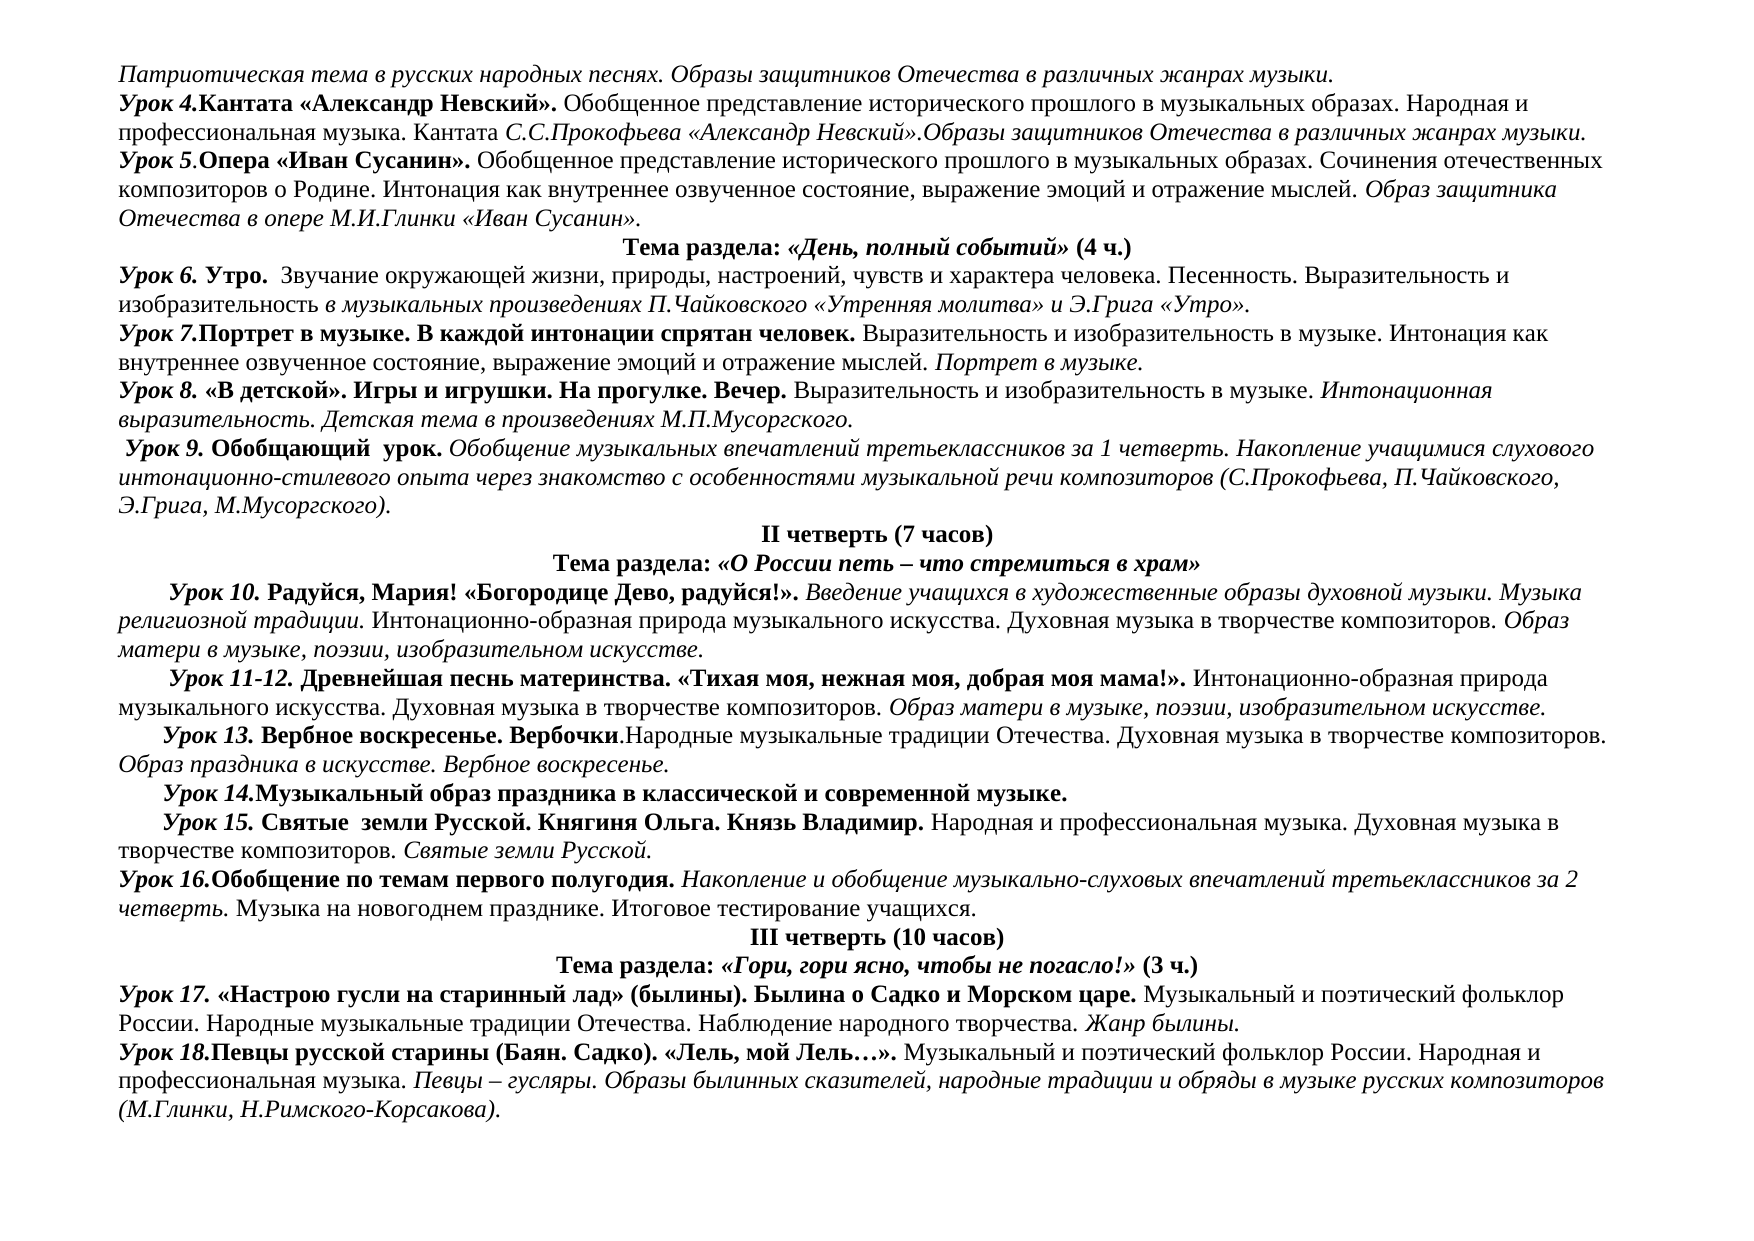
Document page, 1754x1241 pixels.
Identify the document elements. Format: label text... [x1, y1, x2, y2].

text Урок 9. Обобщающий урок. Обобщение музыкальных впечатлений третьеклассников за 1 четверть. Накопление учащимися слухового интонационно-стилевого опыта через знакомство с особенностями музыкальной речи композиторов (С.Прокофьева, П.Чайковского, Э.Грига, М.Мусоргского). [118, 433, 1636, 519]
text Урок 8. «В детской». Игры и игрушки. На прогулке. Вечер. Выразительность и изобразительность в музыке. Интонационная выразительность. Детская тема в произведениях М.П.Мусоргского. [118, 375, 1636, 433]
text Урок 14.Музыкальный образ праздника в классической и современной музыке. [118, 778, 1636, 807]
text III четверть (10 часов) [118, 922, 1636, 950]
text Урок 4.Кантата «Александр Невский». Обобщенное представление исторического прошлого в музыкальных образах. Народная и профессиональная музыка. Кантата С.С.Прокофьева «Александр Невский».Образы защитников Отечества в различных жанрах музыки. [118, 88, 1636, 145]
text Тема раздела: «День, полный событий» (4 ч.) [118, 232, 1636, 260]
text Урок 7.Портрет в музыке. В каждой интонации спрятан человек. Выразительность и изобразительность в музыке. Интонация как внутреннее озвученное состояние, выражение эмоций и отражение мыслей. Портрет в музыке. [118, 318, 1636, 375]
text Урок 13. Вербное воскресенье. Вербочки.Народные музыкальные традиции Отечества. Духовная музыка в творчестве композиторов. Образ праздника в искусстве. Вербное воскресенье. [118, 720, 1636, 778]
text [118, 59, 1636, 88]
text Урок 15. Святые земли Русской. Княгиня Ольга. Князь Владимир. Народная и профессиональная музыка. Духовная музыка в творчестве композиторов. Святые земли Русской. [118, 807, 1636, 864]
text Урок 17. «Настрою гусли на старинный лад» (былины). Былина о Садко и Морском царе. Музыкальный и поэтический фольклор России. Народные музыкальные традиции Отечества. Наблюдение народного творчества. Жанр былины. [118, 979, 1636, 1037]
text Тема раздела: «Гори, гори ясно, чтобы не погасло!» (3 ч.) [118, 950, 1636, 979]
text Урок 18.Певцы русской старины (Баян. Садко). «Лель, мой Лель…». Музыкальный и поэтический фольклор России. Народная и профессиональная музыка. Певцы – гусляры. Образы былинных сказителей, народные традиции и обряды в музыке русских композиторов (М.Глинки, Н.Римского-Корсакова). [118, 1037, 1636, 1123]
text II четверть (7 часов) [118, 519, 1636, 548]
text Тема раздела: «О России петь – что стремиться в храм» [118, 548, 1636, 577]
text Урок 11-12. Древнейшая песнь материнства. «Тихая моя, нежная моя, добрая моя мама!». Интонационно-образная природа музыкального искусства. Духовная музыка в творчестве композиторов. Образ матери в музыке, поэзии, изобразительном искусстве. [118, 663, 1636, 720]
text Урок 10. Радуйся, Мария! «Богородице Дево, радуйся!». Введение учащихся в художественные образы духовной музыки. Музыка религиозной традиции. Интонационно-образная природа музыкального искусства. Духовная музыка в творчестве композиторов. Образ матери в музыке, поэзии, изобразительном искусстве. [118, 577, 1636, 663]
text Урок 16.Обобщение по темам первого полугодия. Накопление и обобщение музыкально-слуховых впечатлений третьеклассников за 2 четверть. Музыка на новогоднем празднике. Итоговое тестирование учащихся. [118, 864, 1636, 922]
text Урок 5.Опера «Иван Сусанин». Обобщенное представление исторического прошлого в музыкальных образах. Сочинения отечественных композиторов о Родине. Интонация как внутреннее озвученное состояние, выражение эмоций и отражение мыслей. Образ защитника Отечества в опере М.И.Глинки «Иван Сусанин». [118, 145, 1636, 232]
text Урок 6. Утро. Звучание окружающей жизни, природы, настроений, чувств и характера человека. Песенность. Выразительность и изобразительность в музыкальных произведениях П.Чайковского «Утренняя молитва» и Э.Грига «Утро». [118, 260, 1636, 318]
